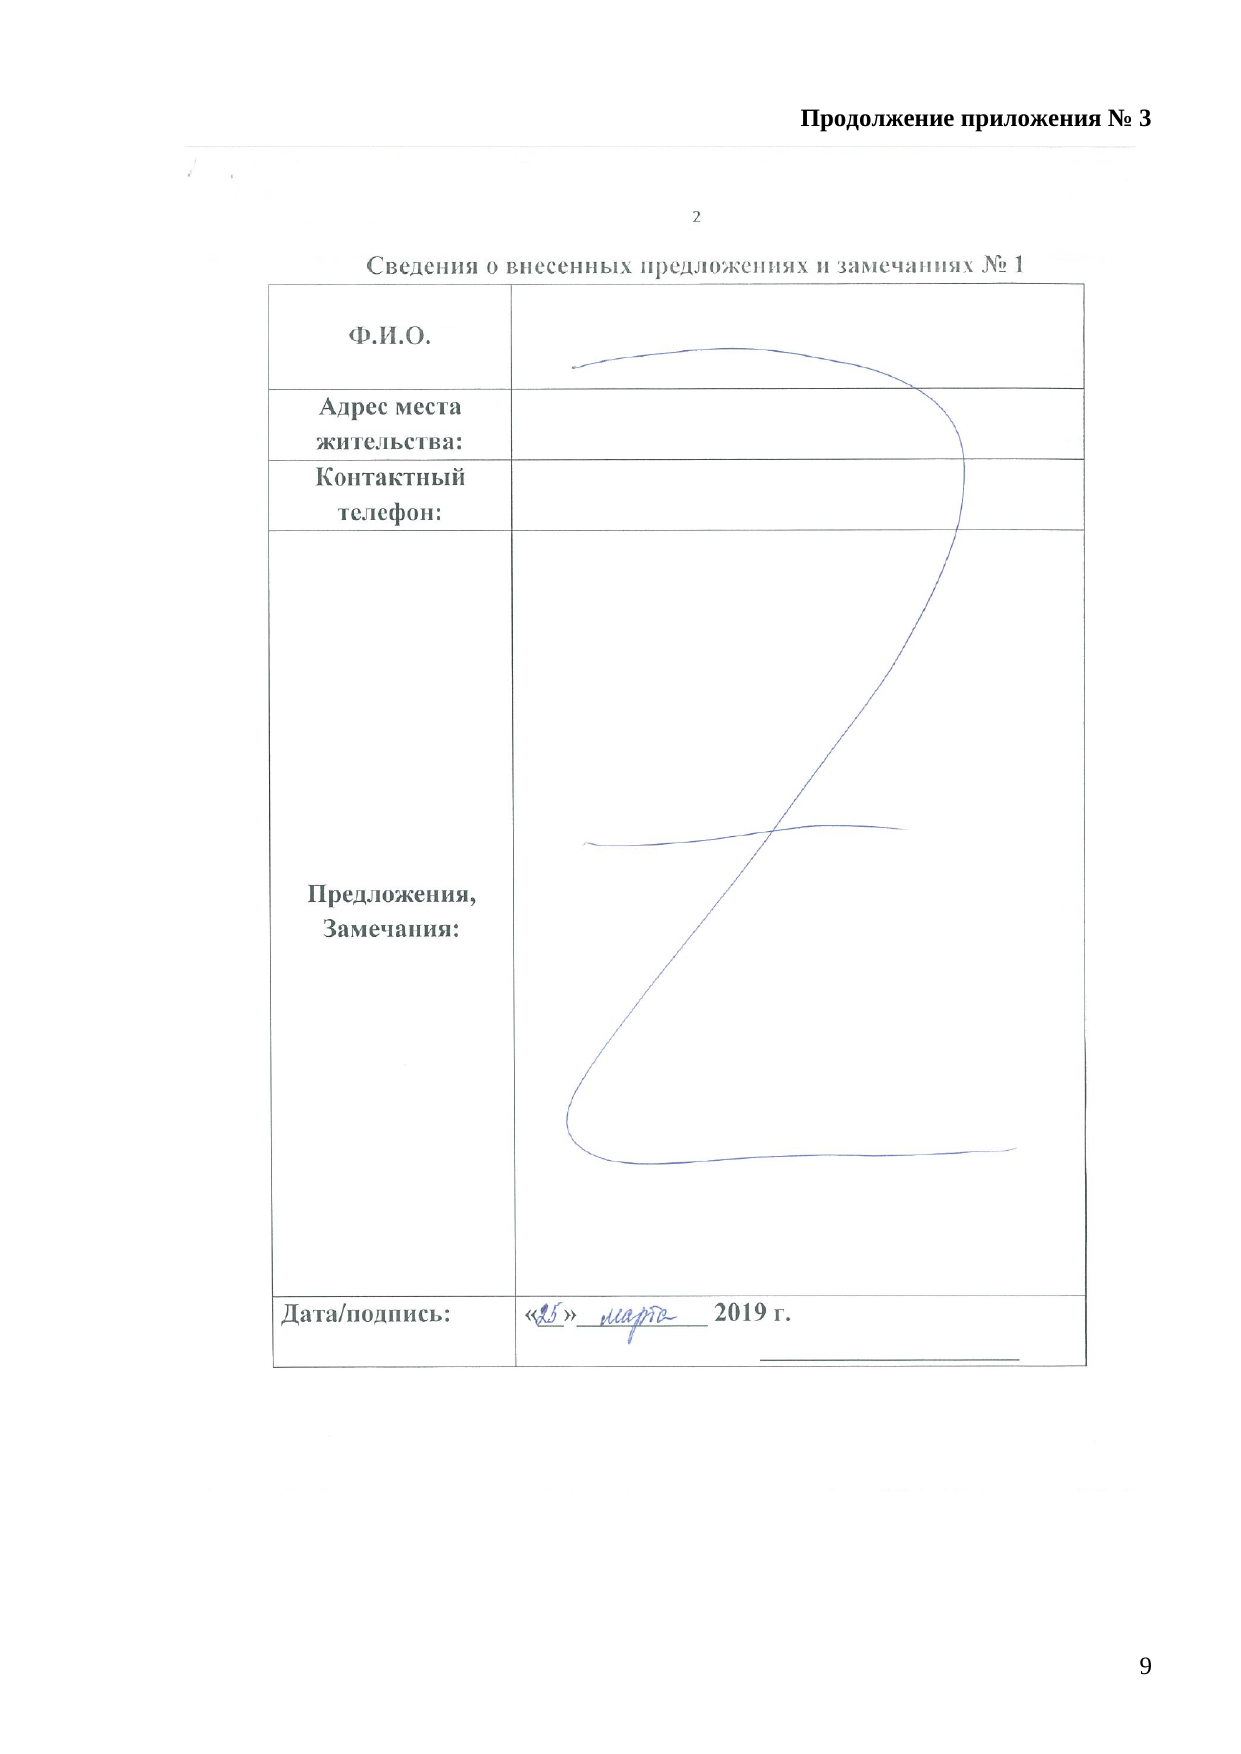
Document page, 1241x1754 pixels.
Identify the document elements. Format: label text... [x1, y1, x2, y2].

text Продолжение приложения № 3 [177, 103, 1152, 132]
